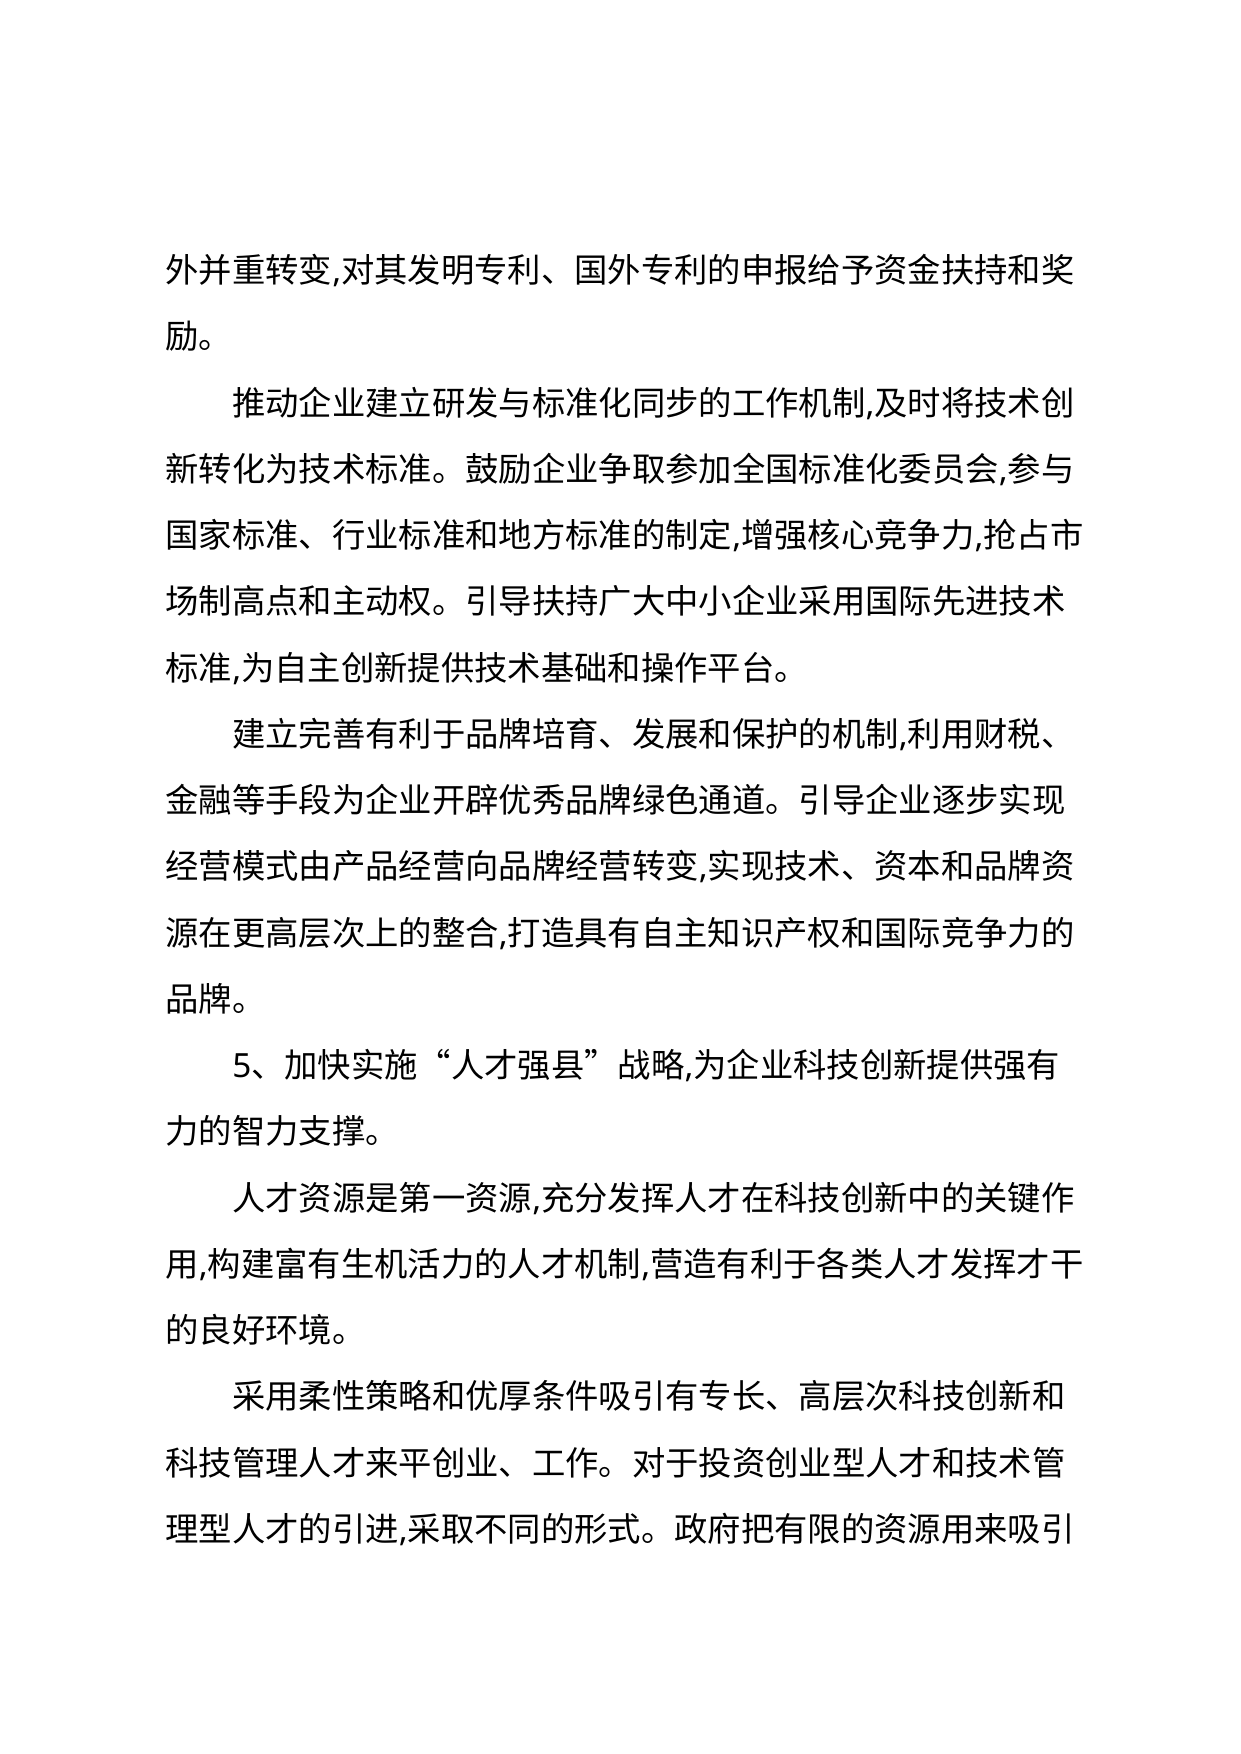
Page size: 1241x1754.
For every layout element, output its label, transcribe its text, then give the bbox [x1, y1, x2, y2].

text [165, 235, 1087, 368]
text 人才资源是第一资源,充分发挥人才在科技创新中的关键作用,构建富有生机活力的人才机制,营造有利于各类人才发挥才干的良好环境。 [165, 1163, 1087, 1361]
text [165, 1361, 1087, 1560]
text 5、加快实施“人才强县”战略,为企业科技创新提供强有力的智力支撑。 [165, 1030, 1087, 1163]
text 建立完善有利于品牌培育、发展和保护的机制,利用财税、金融等手段为企业开辟优秀品牌绿色通道。引导企业逐步实现经营模式由产品经营向品牌经营转变,实现技术、资本和品牌资源在更高层次上的整合,打造具有自主知识产权和国际竞争力的品牌。 [165, 699, 1087, 1030]
text 推动企业建立研发与标准化同步的工作机制,及时将技术创新转化为技术标准。鼓励企业争取参加全国标准化委员会,参与国家标准、行业标准和地方标准的制定,增强核心竞争力,抢占市场制高点和主动权。引导扶持广大中小企业采用国际先进技术标准,为自主创新提供技术基础和操作平台。 [165, 368, 1087, 699]
